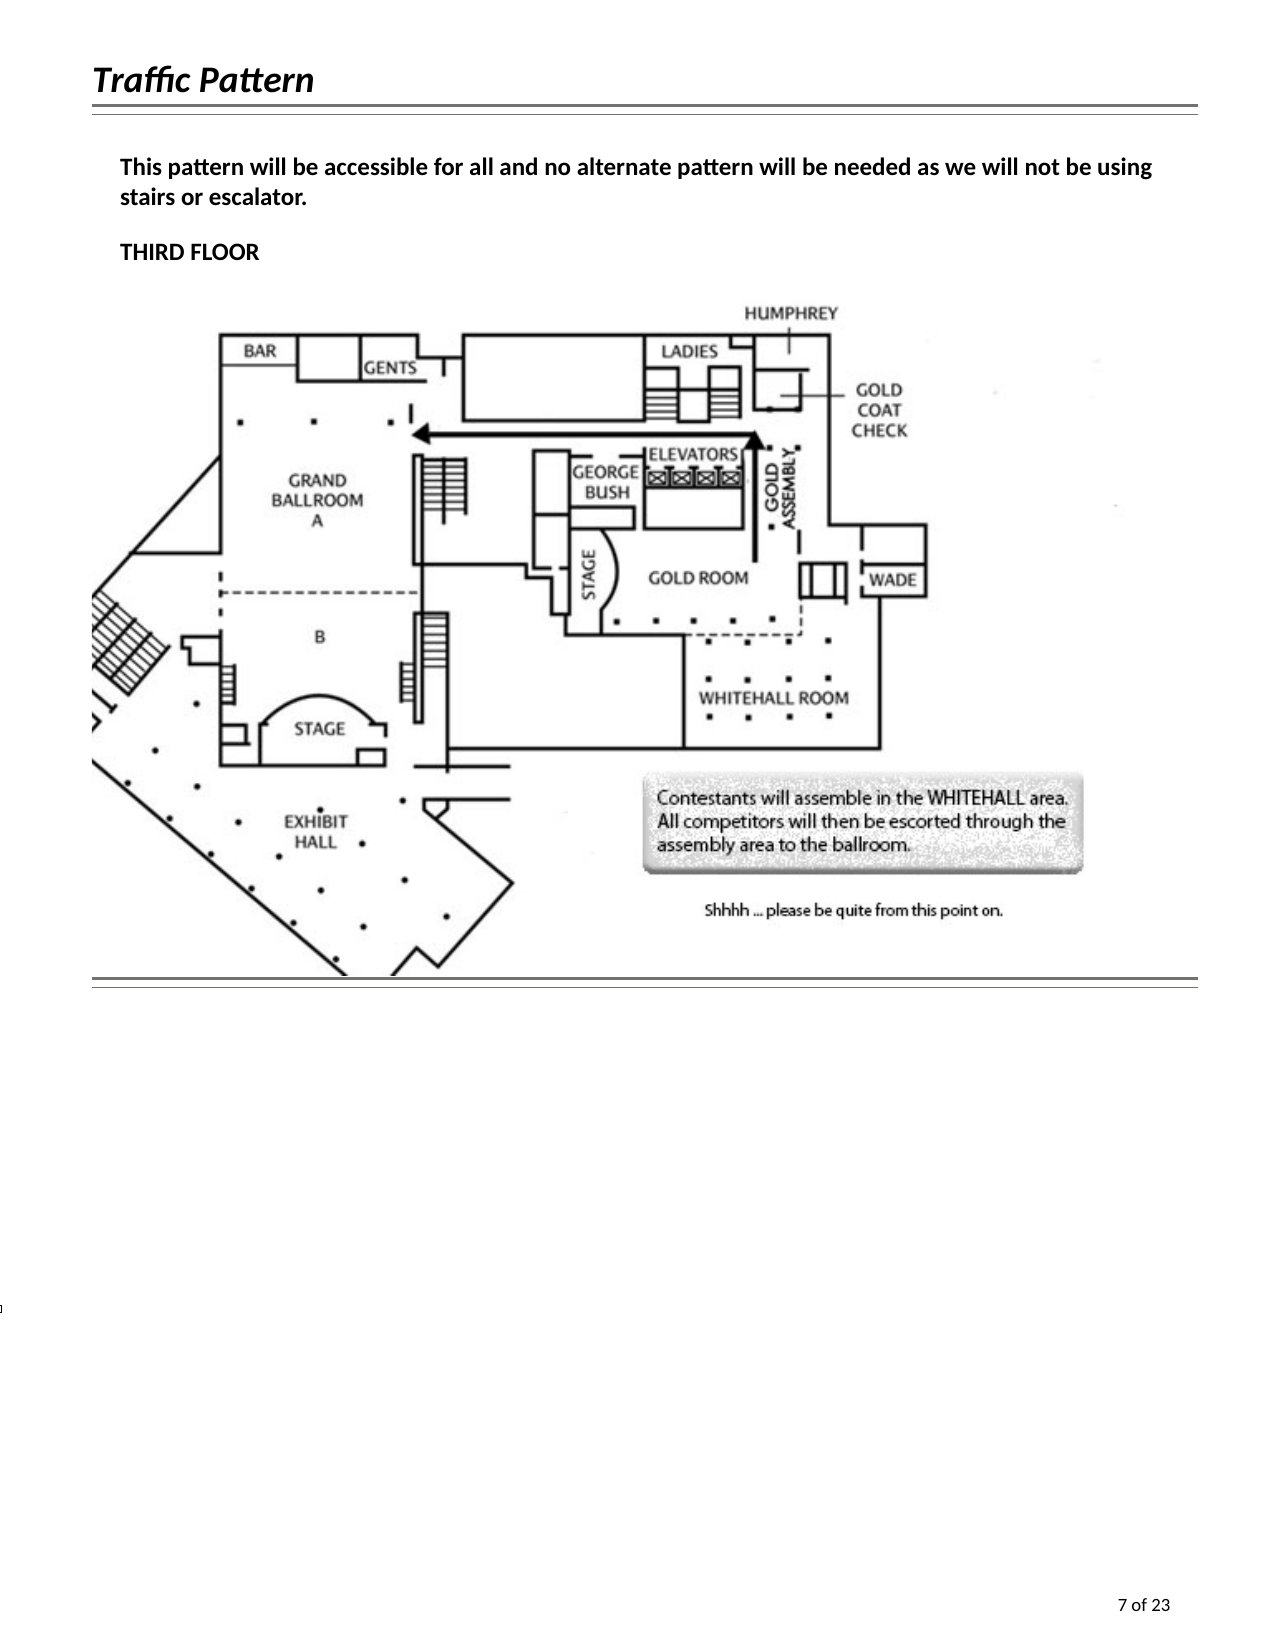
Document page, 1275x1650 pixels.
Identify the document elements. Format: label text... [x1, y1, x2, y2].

picture [91, 266, 1142, 976]
text Traffic Pattern [92, 56, 1198, 104]
text THIRD FLOOR [120, 236, 1170, 266]
text This pattern will be accessible for all and no alternate pattern will be needed as we will not be using stairs or escalator. [120, 151, 1170, 212]
